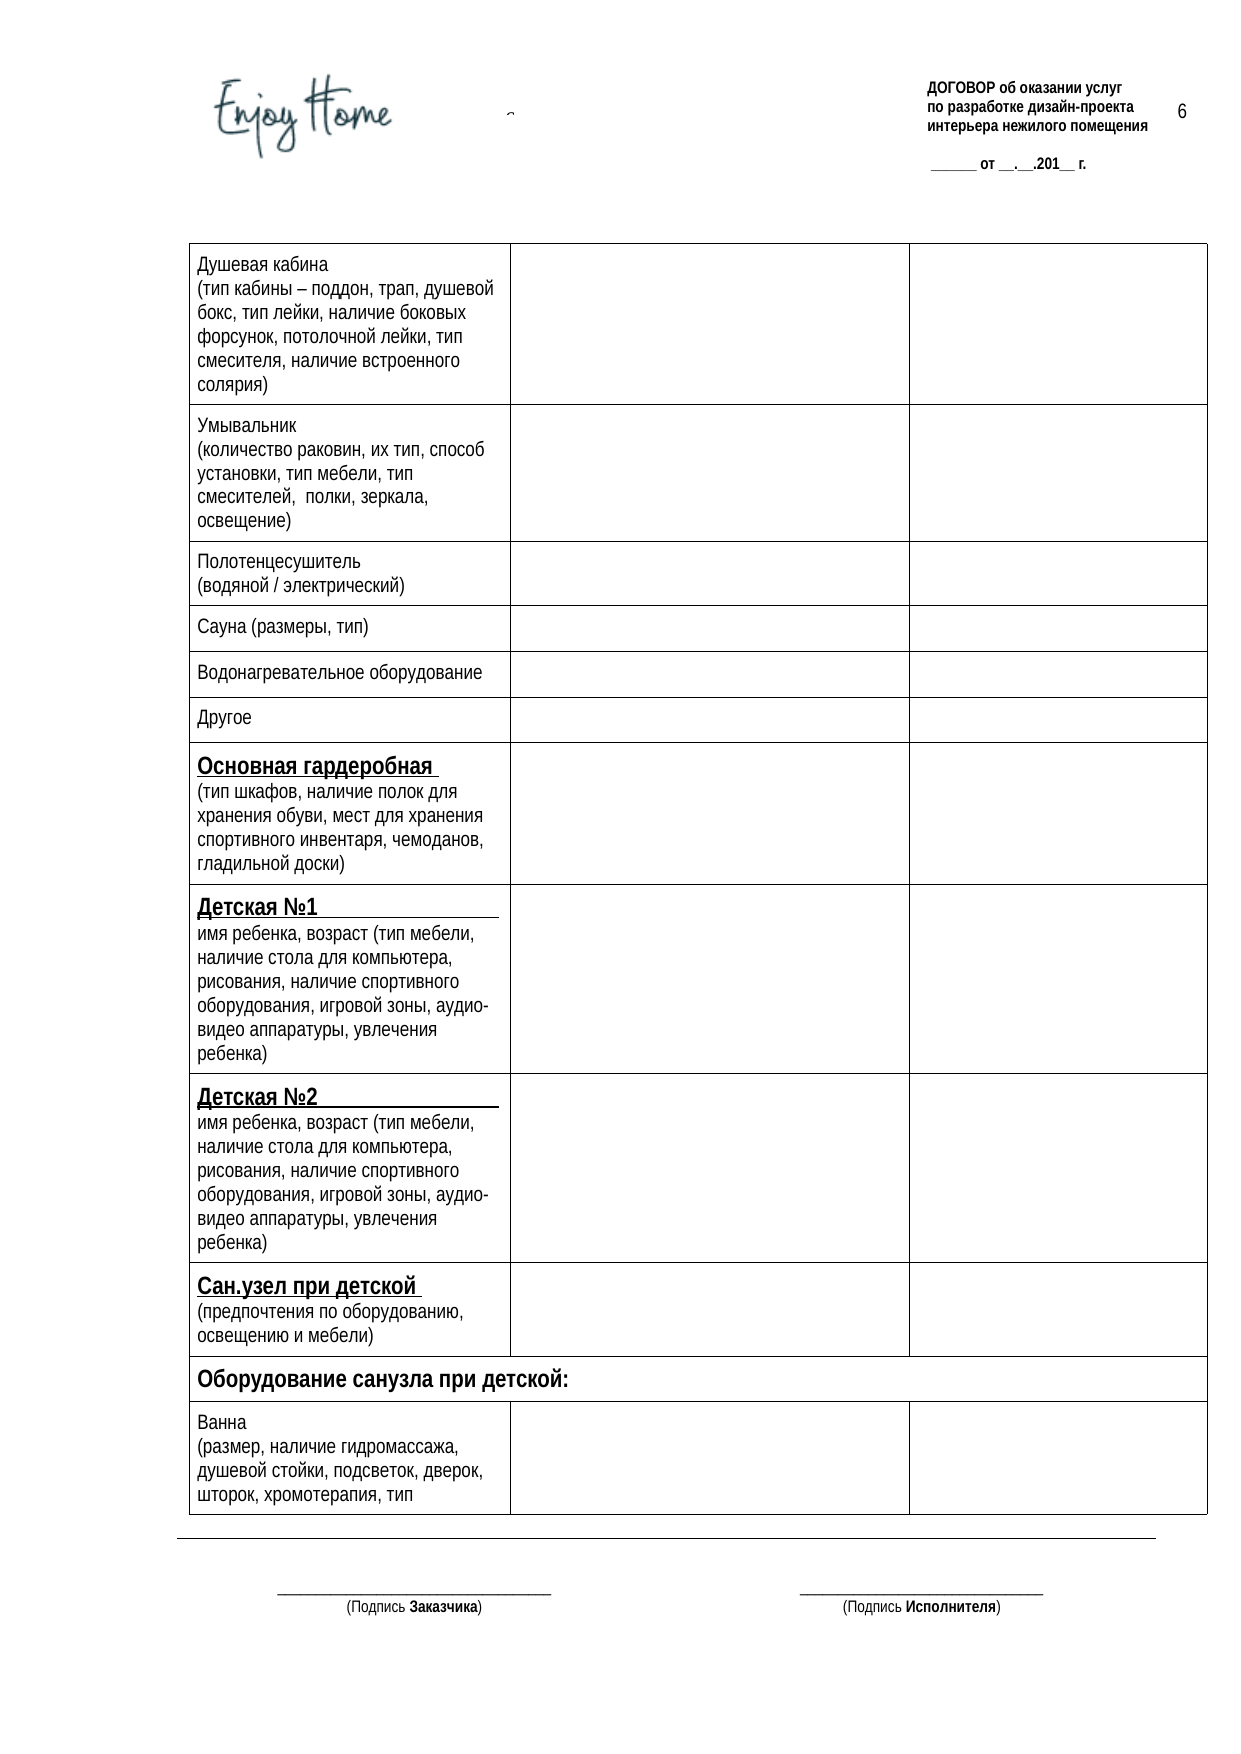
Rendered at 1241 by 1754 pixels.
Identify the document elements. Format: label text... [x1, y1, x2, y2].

table_cell [511, 405, 909, 541]
table_cell [511, 1402, 909, 1514]
table_cell [511, 698, 909, 742]
table_cell Оборудование санузла при детской: [190, 1357, 1207, 1401]
table_cell [511, 1263, 909, 1356]
table_cell [910, 1402, 1207, 1514]
table_cell Сан.узел при детской (предпочтения по оборудованию, освещению и мебели) [190, 1263, 510, 1356]
table_cell [910, 1074, 1207, 1262]
table_cell [910, 405, 1207, 541]
table_cell [910, 652, 1207, 697]
table_cell [511, 1074, 909, 1262]
table_cell [910, 1263, 1207, 1356]
table_cell Водонагревательное оборудование [190, 652, 510, 697]
table_cell [511, 244, 909, 404]
table_cell Сауна (размеры, тип) [190, 606, 510, 651]
table_cell Душевая кабина (тип кабины – поддон, трап, душевой бокс, тип лейки, наличие боковых форсунок, потолочной лейки, тип смесителя, наличие встроенного солярия) [190, 244, 510, 404]
table_cell Детская №1 имя ребенка, возраст (тип мебели, наличие стола для компьютера, рисования, наличие спортивного оборудования, игровой зоны, аудио-видео аппаратуры, увлечения ребенка) [190, 885, 510, 1073]
table_cell Полотенцесушитель (водяной / электрический) [190, 542, 510, 605]
table_cell [511, 743, 909, 884]
picture [177, 58, 423, 168]
table_cell [511, 652, 909, 697]
table_cell Детская №2 имя ребенка, возраст (тип мебели, наличие стола для компьютера, рисования, наличие спортивного оборудования, игровой зоны, аудио-видео аппаратуры, увлечения ребенка) [190, 1074, 510, 1262]
table_cell [511, 542, 909, 605]
table_cell Основная гардеробная (тип шкафов, наличие полок для хранения обуви, мест для хранения спортивного инвентаря, чемоданов, гладильной доски) [190, 743, 510, 884]
table_cell Ванна (размер, наличие гидромассажа, душевой стойки, подсветок, дверок, шторок, хромотерапия, тип смесителей) [190, 1402, 510, 1514]
table_cell [511, 606, 909, 651]
table_cell [511, 885, 909, 1073]
table_cell [910, 743, 1207, 884]
table_cell Умывальник (количество раковин, их тип, способ установки, тип мебели, тип смесителей, полки, зеркала, освещение) [190, 405, 510, 541]
table_cell [910, 698, 1207, 742]
table_cell [910, 244, 1207, 404]
table_cell [910, 606, 1207, 651]
table_cell [910, 542, 1207, 605]
table_cell Другое [190, 698, 510, 742]
table_cell [910, 885, 1207, 1073]
